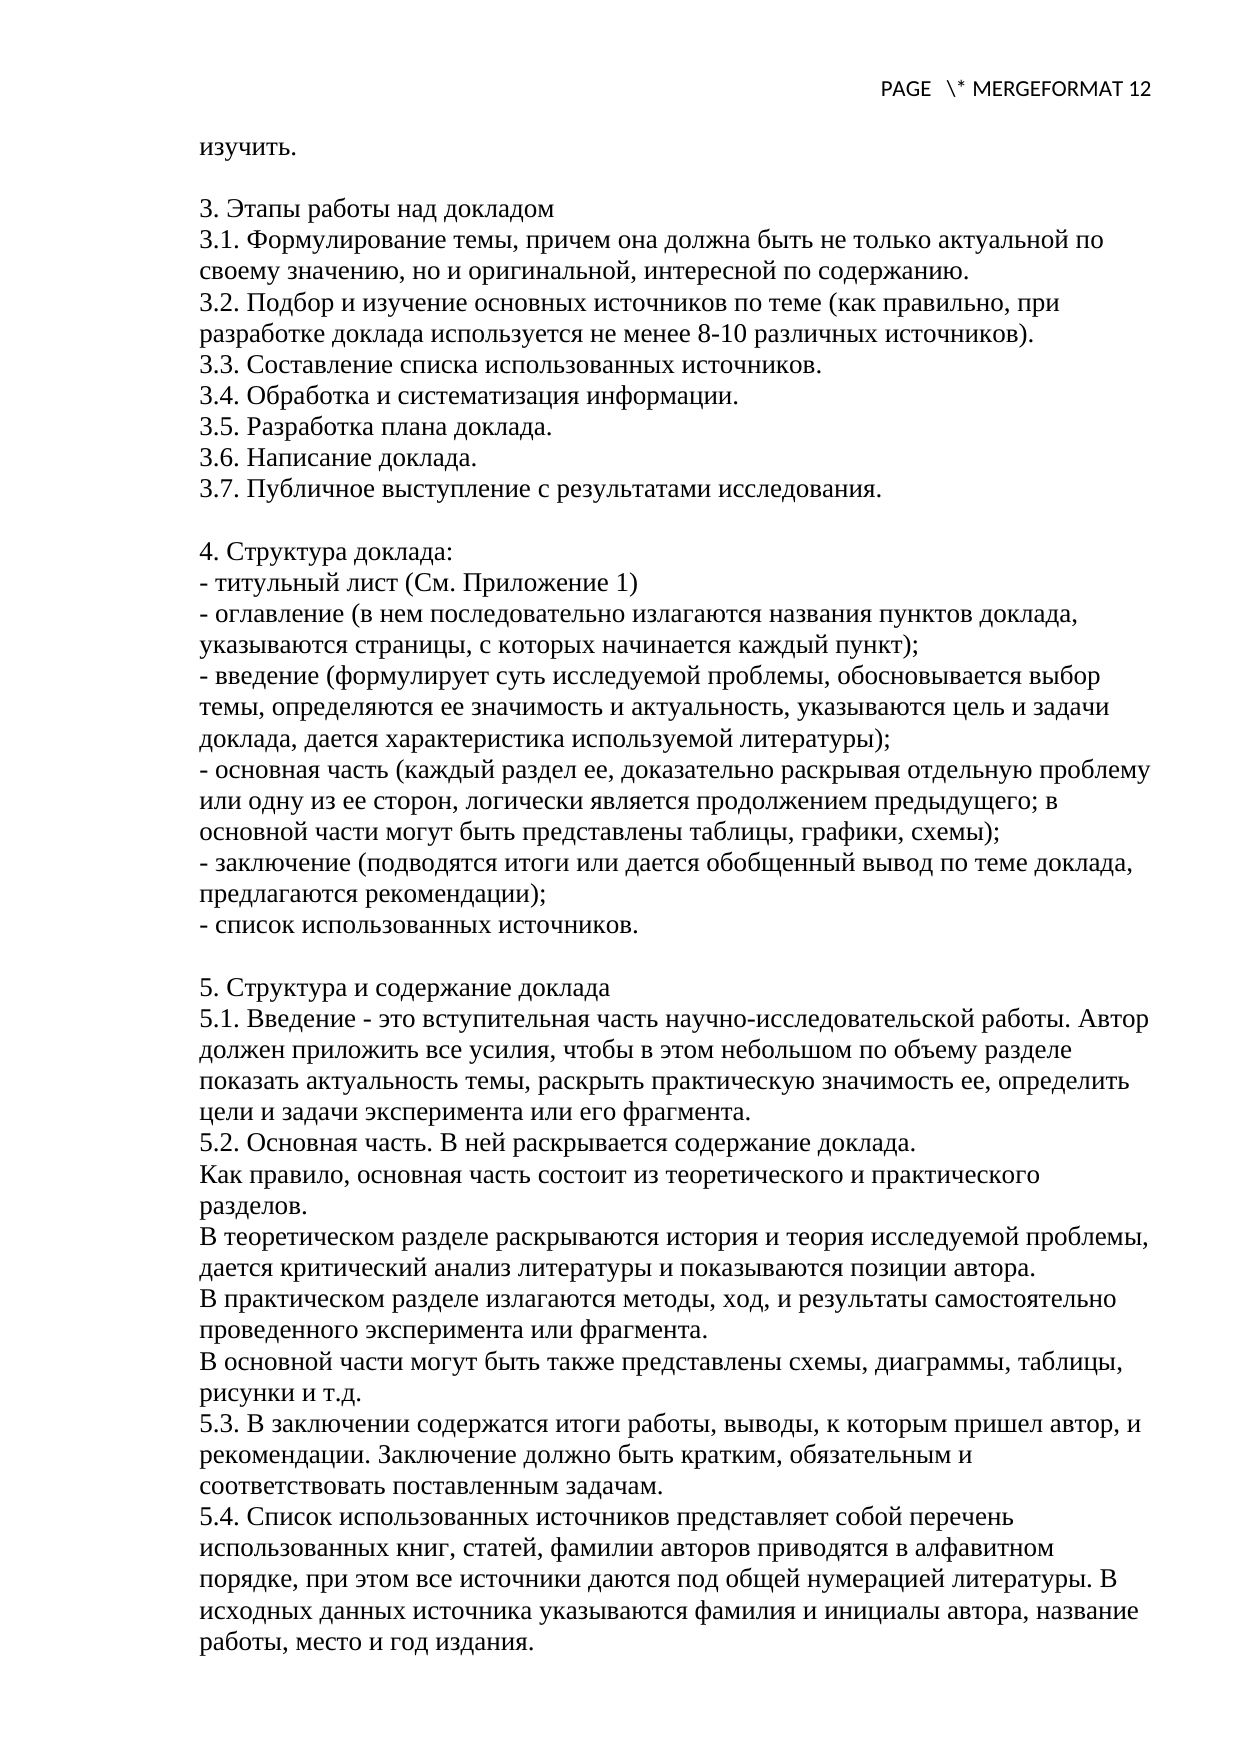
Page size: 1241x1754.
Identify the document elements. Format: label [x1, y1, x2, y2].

list [162, 130, 1152, 1656]
